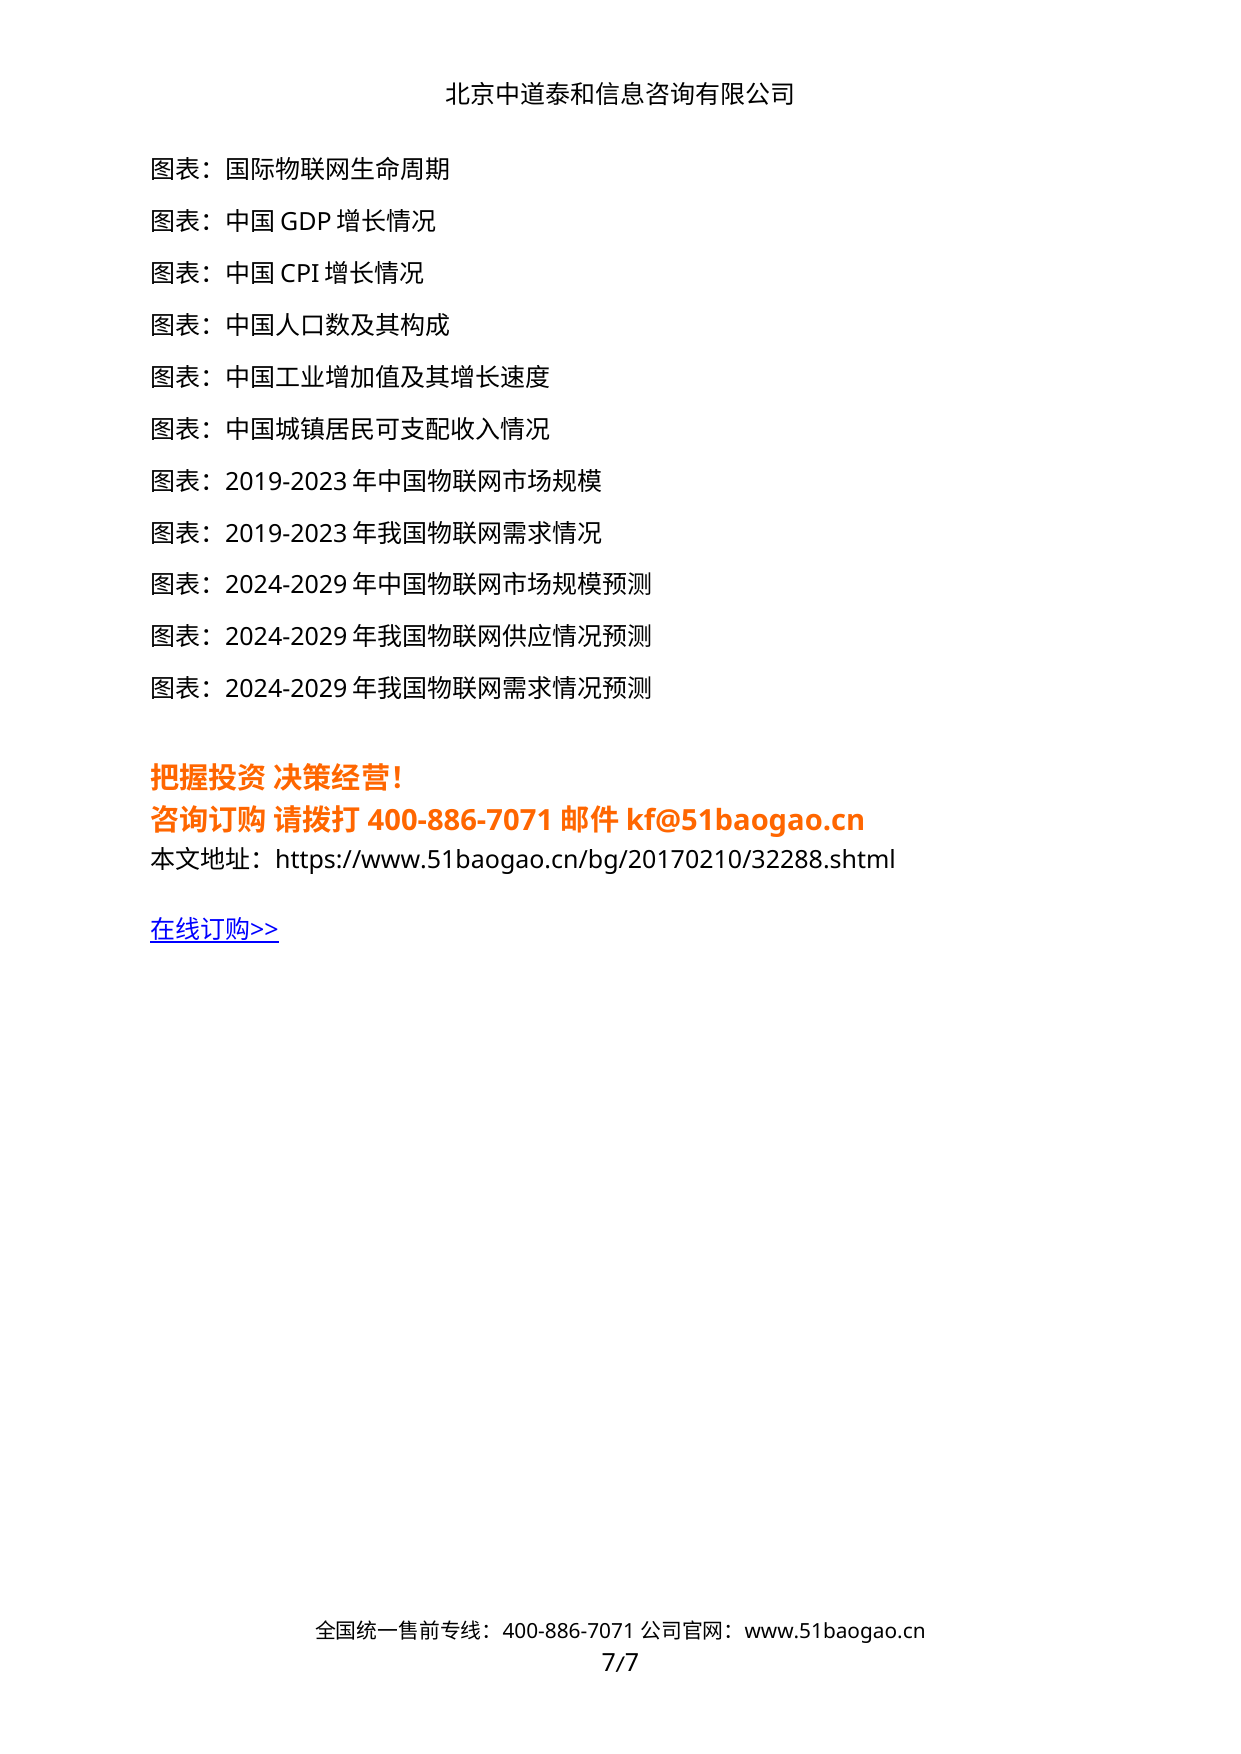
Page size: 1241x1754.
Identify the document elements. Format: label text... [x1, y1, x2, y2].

text 图表：中国CPI增长情况 [150, 254, 1090, 290]
text 图表：2024-2029年中国物联网市场规模预测 [150, 565, 1090, 601]
text 把握投资 决策经营！咨询订购 请拨打 400-886-7071 邮件 kf@51baogao.cn本文地址：https://www.51baogao.cn/bg/20170210/32288.shtml [150, 721, 1090, 876]
text 图表：中国GDP增长情况 [150, 202, 1090, 238]
text 图表：2019-2023年我国物联网需求情况 [150, 513, 1090, 549]
text 图表：国际物联网生命周期 [150, 150, 1090, 186]
text 图表：2024-2029年我国物联网需求情况预测 [150, 669, 1090, 705]
text 图表：中国工业增加值及其增长速度 [150, 357, 1090, 394]
text 在线订购>> [150, 876, 1090, 946]
text 图表：中国人口数及其构成 [150, 306, 1090, 342]
text 图表：2024-2029年我国物联网供应情况预测 [150, 617, 1090, 653]
text 图表：中国城镇居民可支配收入情况 [150, 409, 1090, 446]
text 图表：2019-2023年中国物联网市场规模 [150, 461, 1090, 497]
